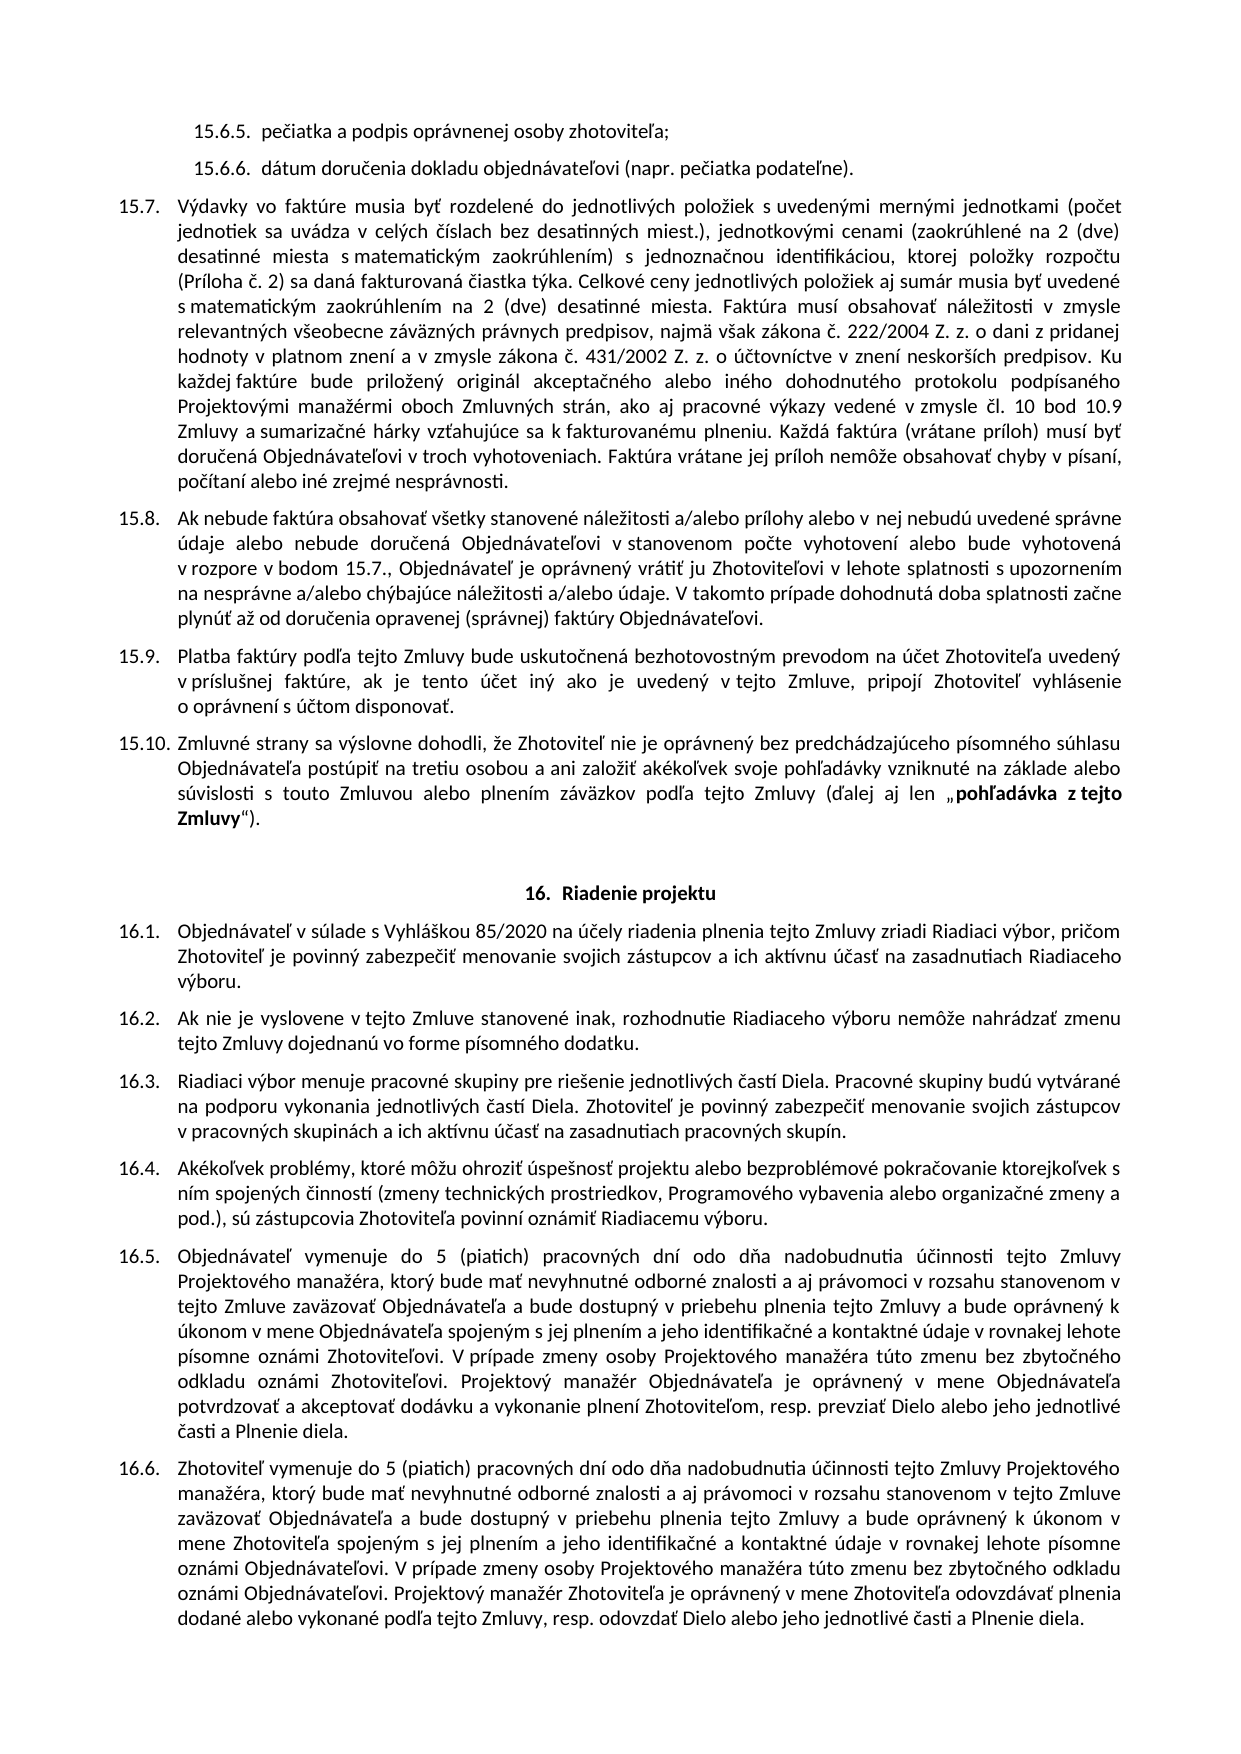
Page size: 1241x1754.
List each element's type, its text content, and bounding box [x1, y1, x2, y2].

subtitle Zhotoviteľ vymenuje do 5 (piatich) pracovných dní odo dňa nadobudnutia účinnosti tejto Zmluvy Projektového manažéra, ktorý bude mať nevyhnutné odborné znalosti a aj právomoci v rozsahu stanovenom v tejto Zmluve zaväzovať Objednávateľa a bude dostupný v priebehu plnenia tejto Zmluvy a bude oprávnený k úkonom v mene Zhotoviteľa spojeným s jej plnením a jeho identifikačné a kontaktné údaje v rovnakej lehote písomne oznámi Objednávateľovi. V prípade zmeny osoby Projektového manažéra túto zmenu bez zbytočného odkladu oznámi Objednávateľovi. Projektový manažér Zhotoviteľa je oprávnený v mene Zhotoviteľa odovzdávať plnenia dodané alebo vykonané podľa tejto Zmluvy, resp. odovzdať Dielo alebo jeho jednotlivé časti a Plnenie diela. [118, 1456, 1122, 1631]
subtitle Zmluvné strany sa výslovne dohodli, že Zhotoviteľ nie je oprávnený bez predchádzajúceho písomného súhlasu Objednávateľa postúpiť na tretiu osobou a ani založiť akékoľvek svoje pohľadávky vzniknuté na základe alebo súvislosti s touto Zmluvou alebo plnením záväzkov podľa tejto Zmluvy (ďalej aj len „pohľadávka z tejto Zmluvy“). [118, 731, 1122, 831]
subtitle Ak nie je vyslovene v tejto Zmluve stanovené inak, rozhodnutie Riadiaceho výboru nemôže nahrádzať zmenu tejto Zmluvy dojednanú vo forme písomného dodatku. [118, 1006, 1122, 1056]
subtitle Platba faktúry podľa tejto Zmluvy bude uskutočnená bezhotovostným prevodom na účet Zhotoviteľa uvedený v príslušnej faktúre, ak je tento účet iný ako je uvedený v tejto Zmluve, pripojí Zhotoviteľ vyhlásenie o oprávnení s účtom disponovať. [118, 643, 1122, 718]
subtitle Riadiaci výbor menuje pracovné skupiny pre riešenie jednotlivých častí Diela. Pracovné skupiny budú vytvárané na podporu vykonania jednotlivých častí Diela. Zhotoviteľ je povinný zabezpečiť menovanie svojich zástupcov v pracovných skupinách a ich aktívnu účasť na zasadnutiach pracovných skupín. [118, 1068, 1122, 1143]
subtitle Riadenie projektu [118, 881, 1122, 906]
subtitle pečiatka a podpis oprávnenej osoby zhotoviteľa; [193, 118, 1122, 143]
subtitle Objednávateľ vymenuje do 5 (piatich) pracovných dní odo dňa nadobudnutia účinnosti tejto Zmluvy Projektového manažéra, ktorý bude mať nevyhnutné odborné znalosti a aj právomoci v rozsahu stanovenom v tejto Zmluve zaväzovať Objednávateľa a bude dostupný v priebehu plnenia tejto Zmluvy a bude oprávnený k úkonom v mene Objednávateľa spojeným s jej plnením a jeho identifikačné a kontaktné údaje v rovnakej lehote písomne oznámi Zhotoviteľovi. V prípade zmeny osoby Projektového manažéra túto zmenu bez zbytočného odkladu oznámi Zhotoviteľovi. Projektový manažér Objednávateľa je oprávnený v mene Objednávateľa potvrdzovať a akceptovať dodávku a vykonanie plnení Zhotoviteľom, resp. prevziať Dielo alebo jeho jednotlivé časti a Plnenie diela. [118, 1243, 1122, 1443]
subtitle Akékoľvek problémy, ktoré môžu ohroziť úspešnosť projektu alebo bezproblémové pokračovanie ktorejkoľvek s ním spojených činností (zmeny technických prostriedkov, Programového vybavenia alebo organizačné zmeny a pod.), sú zástupcovia Zhotoviteľa povinní oznámiť Riadiacemu výboru. [118, 1156, 1122, 1231]
subtitle Ak nebude faktúra obsahovať všetky stanovené náležitosti a/alebo prílohy alebo v nej nebudú uvedené správne údaje alebo nebude doručená Objednávateľovi v stanovenom počte vyhotovení alebo bude vyhotovená v rozpore v bodom 15.7., Objednávateľ je oprávnený vrátiť ju Zhotoviteľovi v lehote splatnosti s upozornením na nesprávne a/alebo chýbajúce náležitosti a/alebo údaje. V takomto prípade dohodnutá doba splatnosti začne plynúť až od doručenia opravenej (správnej) faktúry Objednávateľovi. [118, 506, 1122, 631]
subtitle dátum doručenia dokladu objednávateľovi (napr. pečiatka podateľne). [193, 156, 1122, 181]
subtitle Objednávateľ v súlade s Vyhláškou 85/2020 na účely riadenia plnenia tejto Zmluvy zriadi Riadiaci výbor, pričom Zhotoviteľ je povinný zabezpečiť menovanie svojich zástupcov a ich aktívnu účasť na zasadnutiach Riadiaceho výboru. [118, 918, 1122, 993]
subtitle Výdavky vo faktúre musia byť rozdelené do jednotlivých položiek s uvedenými mernými jednotkami (počet jednotiek sa uvádza v celých číslach bez desatinných miest.), jednotkovými cenami (zaokrúhlené na 2 (dve) desatinné miesta s matematickým zaokrúhlením) s jednoznačnou identifikáciou, ktorej položky rozpočtu (Príloha č. 2) sa daná fakturovaná čiastka týka. Celkové ceny jednotlivých položiek aj sumár musia byť uvedené s matematickým zaokrúhlením na 2 (dve) desatinné miesta. Faktúra musí obsahovať náležitosti v zmysle relevantných všeobecne záväzných právnych predpisov, najmä však zákona č. 222/2004 Z. z. o dani z pridanej hodnoty v platnom znení a v zmysle zákona č. 431/2002 Z. z. o účtovníctve v znení neskorších predpisov. Ku každej faktúre bude priložený originál akceptačného alebo iného dohodnutého protokolu podpísaného Projektovými manažérmi oboch Zmluvných strán, ako aj pracovné výkazy vedené v zmysle čl. 10 bod 10.9 Zmluvy a sumarizačné hárky vzťahujúce sa k fakturovanému plneniu. Každá faktúra (vrátane príloh) musí byť doručená Objednávateľovi v troch vyhotoveniach. Faktúra vrátane jej príloh nemôže obsahovať chyby v písaní, počítaní alebo iné zrejmé nesprávnosti. [118, 193, 1122, 493]
